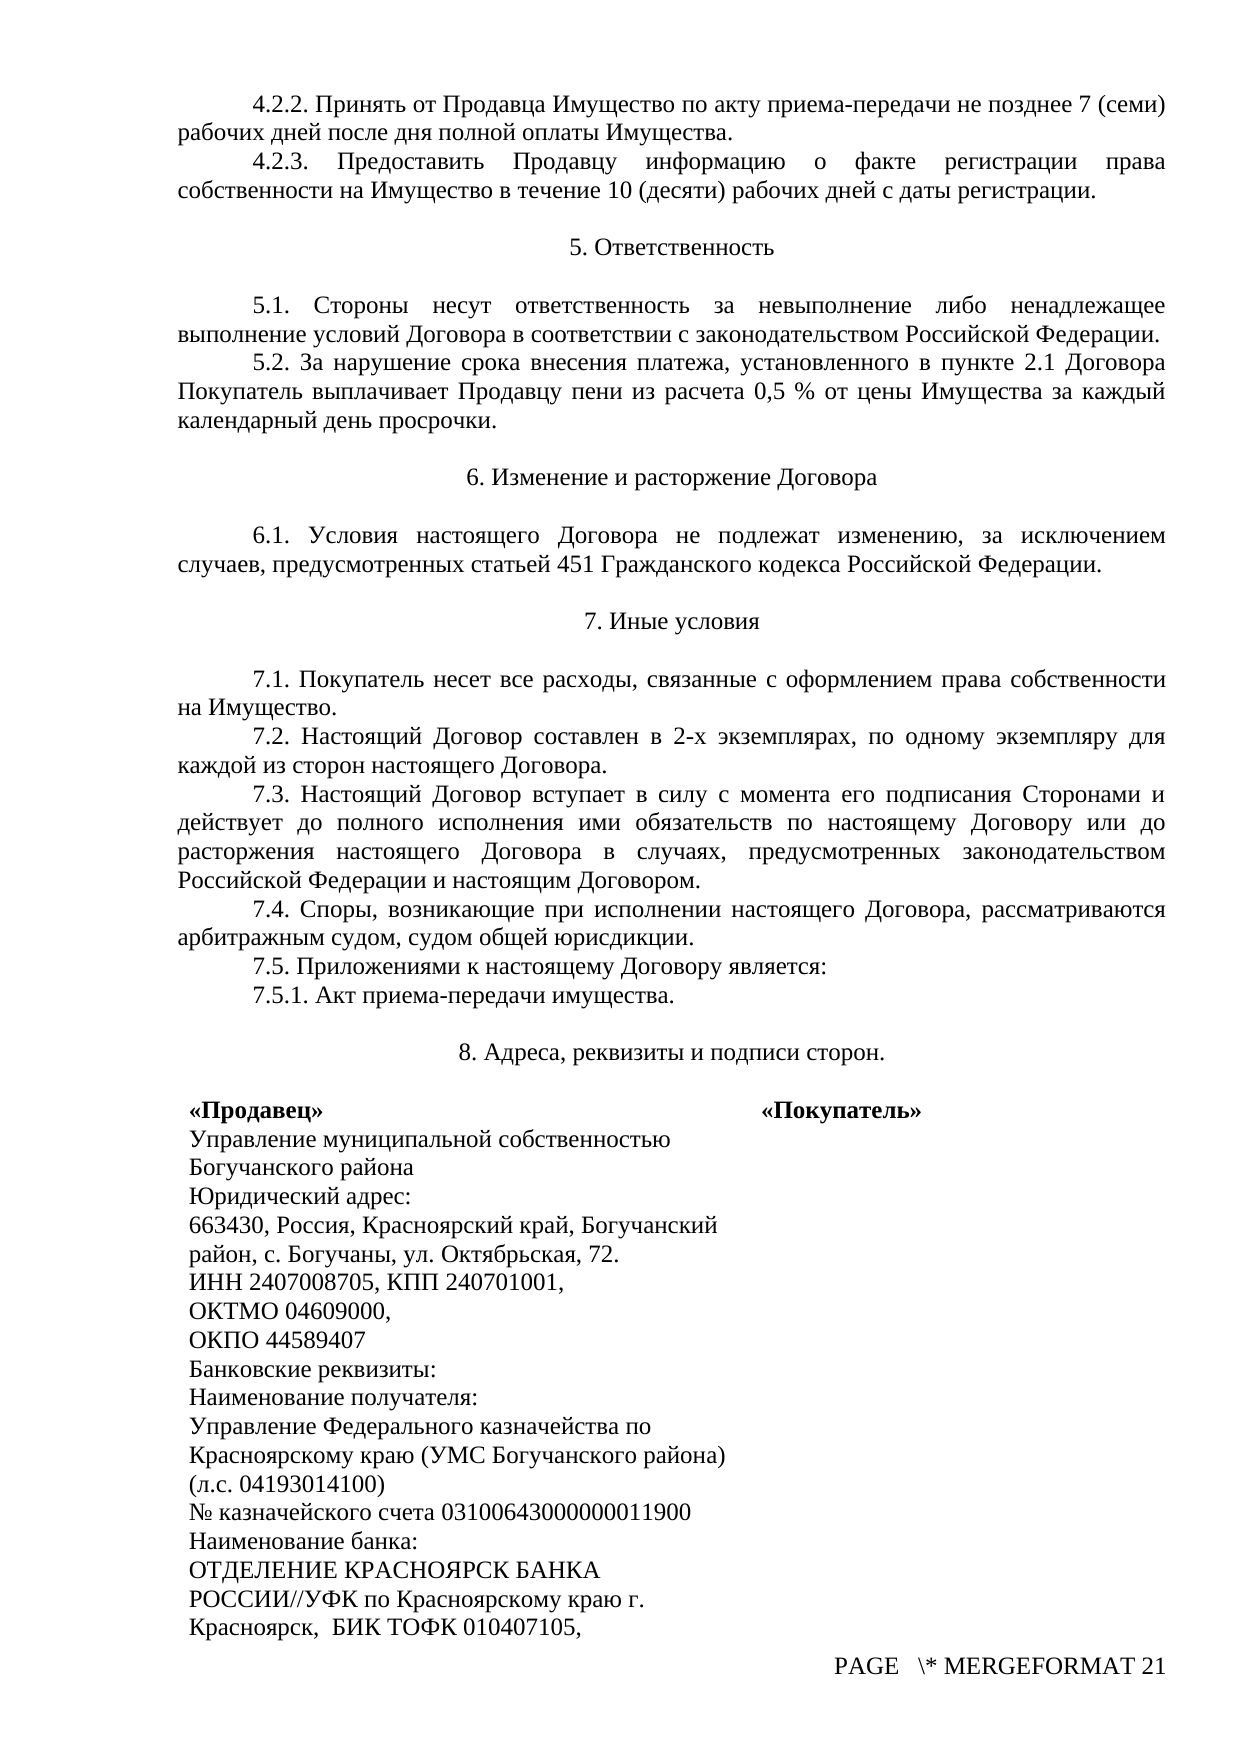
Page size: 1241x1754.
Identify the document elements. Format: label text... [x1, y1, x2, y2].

text 4.2.3. Предоставить Продавцу информацию о факте регистрации права собственности на Имущество в течение 10 (десяти) рабочих дней с даты регистрации. [177, 146, 1167, 204]
text 7.1. Покупатель несет все расходы, связанные с оформлением права собственности на Имущество. [177, 664, 1167, 721]
text 7.2. Настоящий Договор составлен в 2-х экземплярах, по одному экземпляру для каждой из сторон настоящего Договора. [177, 721, 1167, 779]
text 7. Иные условия [177, 606, 1167, 635]
text 7.3. Настоящий Договор вступает в силу с момента его подписания Сторонами и действует до полного исполнения ими обязательств по настоящему Договору или до расторжения настоящего Договора в случаях, предусмотренных законодательством Российской Федерации и настоящим Договором. [177, 779, 1167, 894]
text 7.5. Приложениями к настоящему Договору является: [177, 951, 1167, 980]
text 6.1. Условия настоящего Договора не подлежат изменению, за исключением случаев, предусмотренных статьей 451 Гражданского кодекса Российской Федерации. [177, 520, 1167, 577]
text 7.4. Споры, возникающие при исполнении настоящего Договора, рассматриваются арбитражным судом, судом общей юрисдикции. [177, 894, 1167, 951]
text 6. Изменение и расторжение Договора [177, 462, 1167, 491]
text 5.1. Стороны несут ответственность за невыполнение либо ненадлежащее выполнение условий Договора в соответствии с законодательством Российской Федерации. [177, 290, 1167, 347]
text 4.2.2. Принять от Продавца Имущество по акту приема-передачи не позднее 7 (семи) рабочих дней после дня полной оплаты Имущества. [177, 89, 1167, 146]
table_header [750, 1095, 1226, 1641]
text 5. Ответственность [177, 232, 1167, 261]
text 5.2. За нарушение срока внесения платежа, установленного в пункте 2.1 Договора Покупатель выплачивает Продавцу пени из расчета 0,5 % от цены Имущества за каждый календарный день просрочки. [177, 347, 1167, 434]
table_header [177, 1095, 749, 1641]
text 8. Адреса, реквизиты и подписи сторон. [177, 1037, 1167, 1066]
text 7.5.1. Акт приема-передачи имущества. [177, 980, 1167, 1009]
